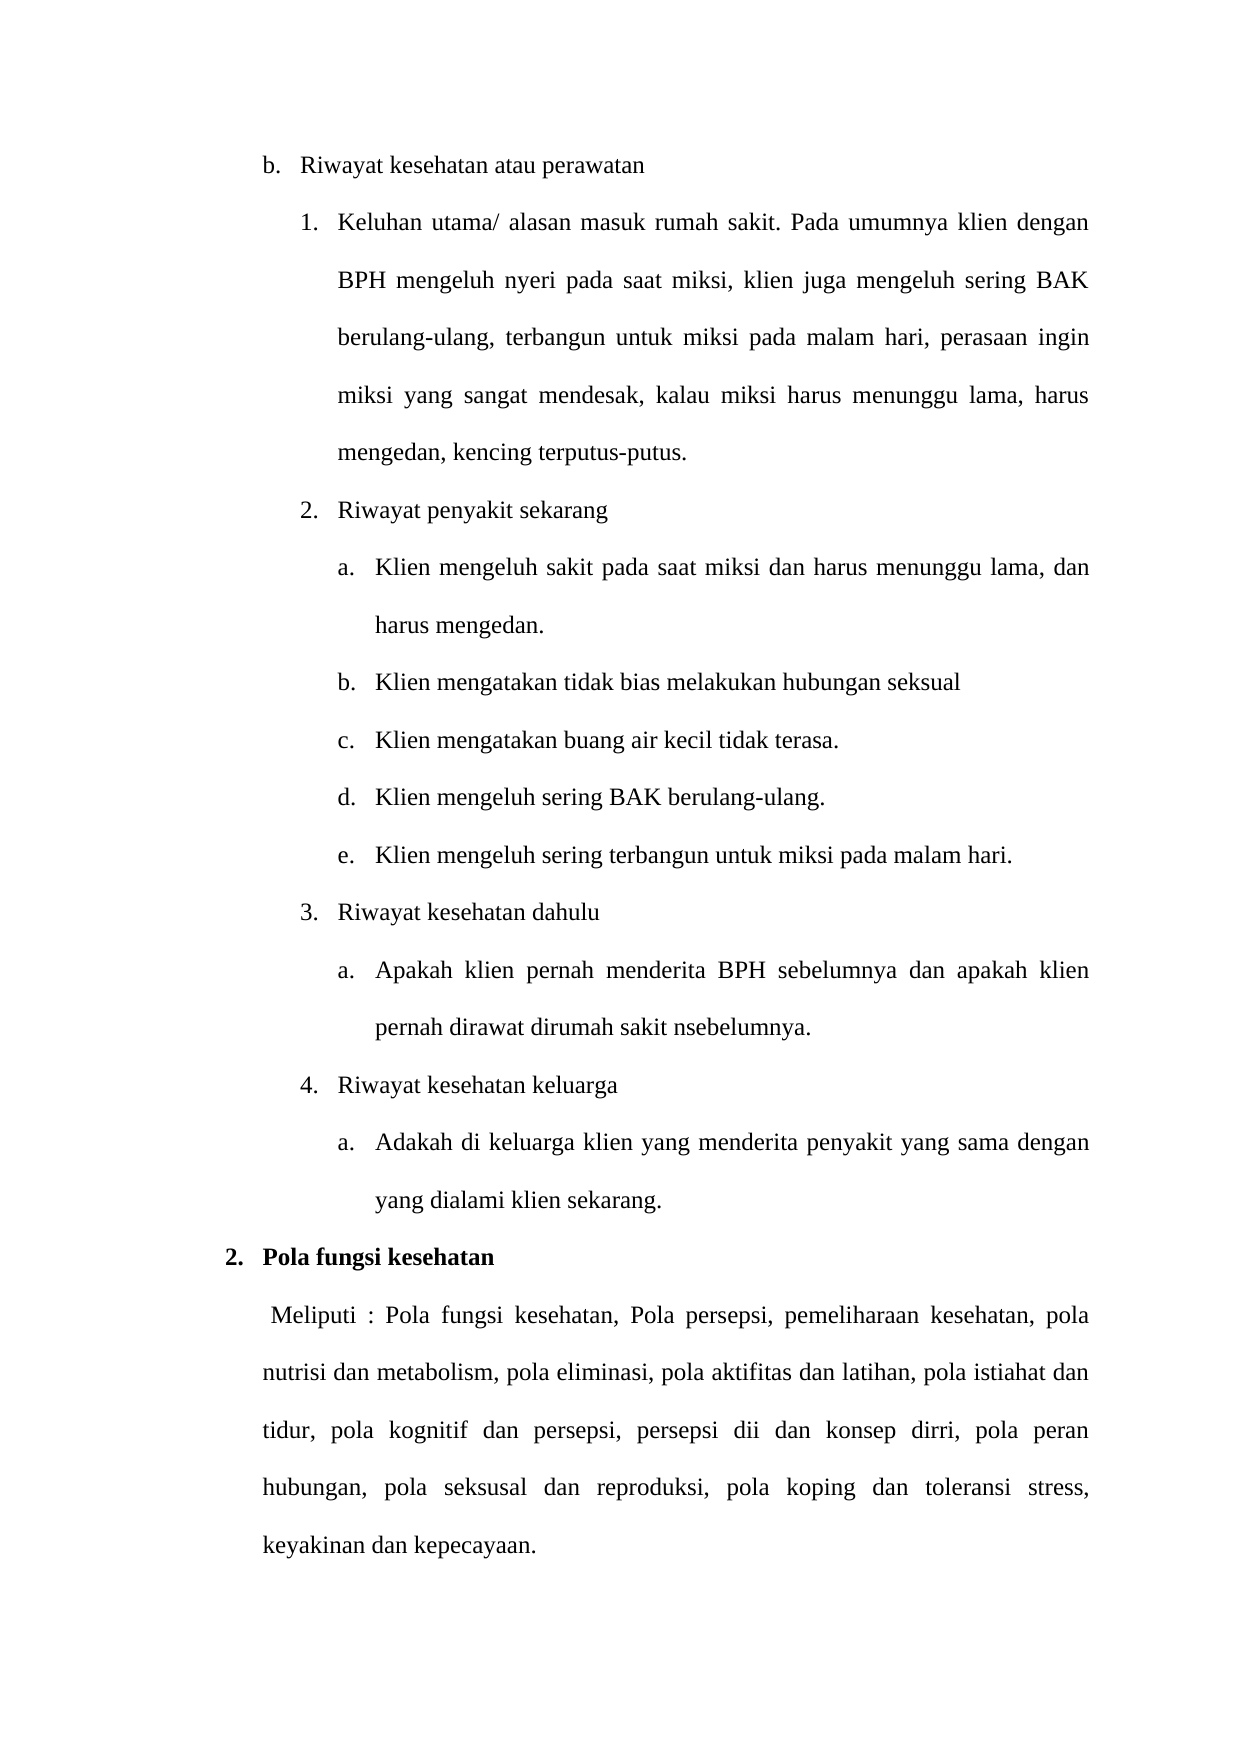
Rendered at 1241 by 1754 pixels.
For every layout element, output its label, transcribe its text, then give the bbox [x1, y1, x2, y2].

list Riwayat penyakit sekarang [300, 495, 1090, 524]
list Klien mengatakan tidak bias melakukan hubungan seksual [337, 667, 1090, 696]
list Adakah di keluarga klien yang menderita penyakit yang sama dengan yang dialami klien sekarang. [337, 1127, 1090, 1214]
list Riwayat kesehatan atau perawatan [262, 150, 1090, 179]
list Meliputi : Pola fungsi kesehatan, Pola persepsi, pemeliharaan kesehatan, pola nutrisi dan metabolism, pola eliminasi, pola aktifitas dan latihan, pola istiahat dan tidur, pola kognitif dan persepsi, persepsi dii dan konsep dirri, pola peran hubungan, pola seksusal dan reproduksi, pola koping dan toleransi stress, keyakinan dan kepecayaan. [262, 1300, 1090, 1559]
list Klien mengeluh sering BAK berulang-ulang. [337, 782, 1090, 811]
list Keluhan utama/ alasan masuk rumah sakit. Pada umumnya klien dengan BPH mengeluh nyeri pada saat miksi, klien juga mengeluh sering BAK berulang-ulang, terbangun untuk miksi pada malam hari, perasaan ingin miksi yang sangat mendesak, kalau miksi harus menunggu lama, harus mengedan, kencing terputus-putus. [300, 207, 1090, 466]
list Klien mengatakan buang air kecil tidak terasa. [337, 725, 1090, 754]
list Apakah klien pernah menderita BPH sebelumnya dan apakah klien pernah dirawat dirumah sakit nsebelumnya. [337, 955, 1090, 1041]
list Pola fungsi kesehatan [225, 1242, 1090, 1271]
list Riwayat kesehatan keluarga [300, 1070, 1090, 1099]
list Klien mengeluh sakit pada saat miksi dan harus menunggu lama, dan harus mengedan. [337, 552, 1090, 639]
list Klien mengeluh sering terbangun untuk miksi pada malam hari. [337, 840, 1090, 869]
list Riwayat kesehatan dahulu [300, 897, 1090, 926]
